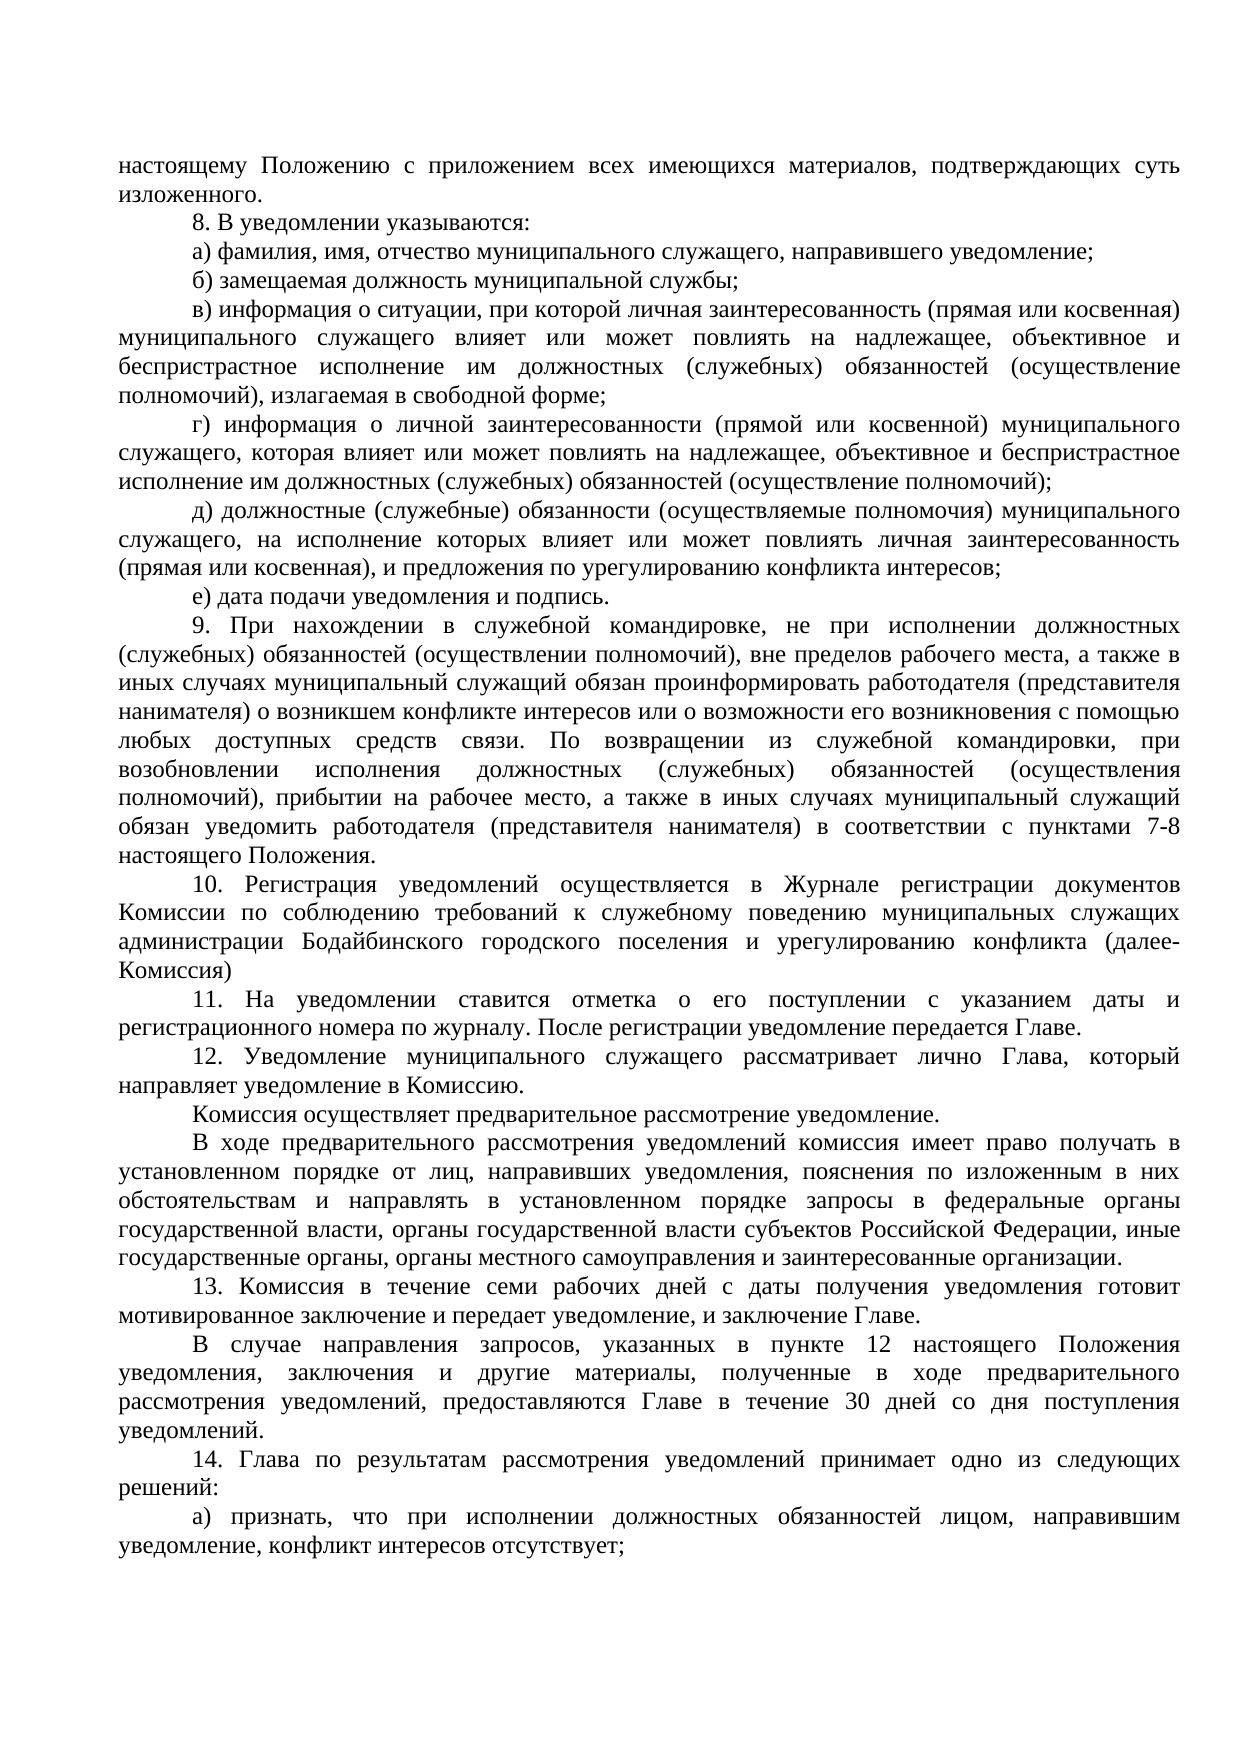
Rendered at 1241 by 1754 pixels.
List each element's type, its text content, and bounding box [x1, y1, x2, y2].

text 10. Регистрация уведомлений осуществляется в Журнале регистрации документов Комиссии по соблюдению требований к служебному поведению муниципальных служащих администрации Бодайбинского городского поселения и урегулированию конфликта (далее-Комиссия) [118, 869, 1181, 984]
text е) дата подачи уведомления и подпись. [118, 581, 1181, 610]
text В ходе предварительного рассмотрения уведомлений комиссия имеет право получать в установленном порядке от лиц, направивших уведомления, пояснения по изложенным в них обстоятельствам и направлять в установленном порядке запросы в федеральные органы государственной власти, органы государственной власти субъектов Российской Федерации, иные государственные органы, органы местного самоуправления и заинтересованные организации. [118, 1127, 1181, 1271]
text д) должностные (служебные) обязанности (осуществляемые полномочия) муниципального служащего, на исполнение которых влияет или может повлиять личная заинтересованность (прямая или косвенная), и предложения по урегулированию конфликта интересов; [118, 495, 1181, 581]
text б) замещаемая должность муниципальной службы; [118, 265, 1181, 294]
text 9. При нахождении в служебной командировке, не при исполнении должностных (служебных) обязанностей (осуществлении полномочий), вне пределов рабочего места, а также в иных случаях муниципальный служащий обязан проинформировать работодателя (представителя нанимателя) о возникшем конфликте интересов или о возможности его возникновения с помощью любых доступных средств связи. По возвращении из служебной командировки, при возобновлении исполнения должностных (служебных) обязанностей (осуществления полномочий), прибытии на рабочее место, а также в иных случаях муниципальный служащий обязан уведомить работодателя (представителя нанимателя) в соответствии с пунктами 7-8 настоящего Положения. [118, 610, 1181, 869]
text 8. В уведомлении указываются: [118, 207, 1181, 236]
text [118, 150, 1181, 207]
text 13. Комиссия в течение семи рабочих дней с даты получения уведомления готовит мотивированное заключение и передает уведомление, и заключение Главе. [118, 1271, 1181, 1329]
text Комиссия осуществляет предварительное рассмотрение уведомление. [118, 1099, 1181, 1127]
text а) признать, что при исполнении должностных обязанностей лицом, направившим уведомление, конфликт интересов отсутствует; [118, 1501, 1181, 1559]
text 14. Глава по результатам рассмотрения уведомлений принимает одно из следующих решений: [118, 1444, 1181, 1501]
text в) информация о ситуации, при которой личная заинтересованность (прямая или косвенная) муниципального служащего влияет или может повлиять на надлежащее, объективное и беспристрастное исполнение им должностных (служебных) обязанностей (осуществление полномочий), излагаемая в свободной форме; [118, 294, 1181, 409]
text 11. На уведомлении ставится отметка о его поступлении с указанием даты и регистрационного номера по журналу. После регистрации уведомление передается Главе. [118, 984, 1181, 1041]
text г) информация о личной заинтересованности (прямой или косвенной) муниципального служащего, которая влияет или может повлиять на надлежащее, объективное и беспристрастное исполнение им должностных (служебных) обязанностей (осуществление полномочий); [118, 409, 1181, 495]
text а) фамилия, имя, отчество муниципального служащего, направившего уведомление; [118, 236, 1181, 265]
text В случае направления запросов, указанных в пункте 12 настоящего Положения уведомления, заключения и другие материалы, полученные в ходе предварительного рассмотрения уведомлений, предоставляются Главе в течение 30 дней со дня поступления уведомлений. [118, 1329, 1181, 1444]
text 12. Уведомление муниципального служащего рассматривает лично Глава, который направляет уведомление в Комиссию. [118, 1041, 1181, 1099]
